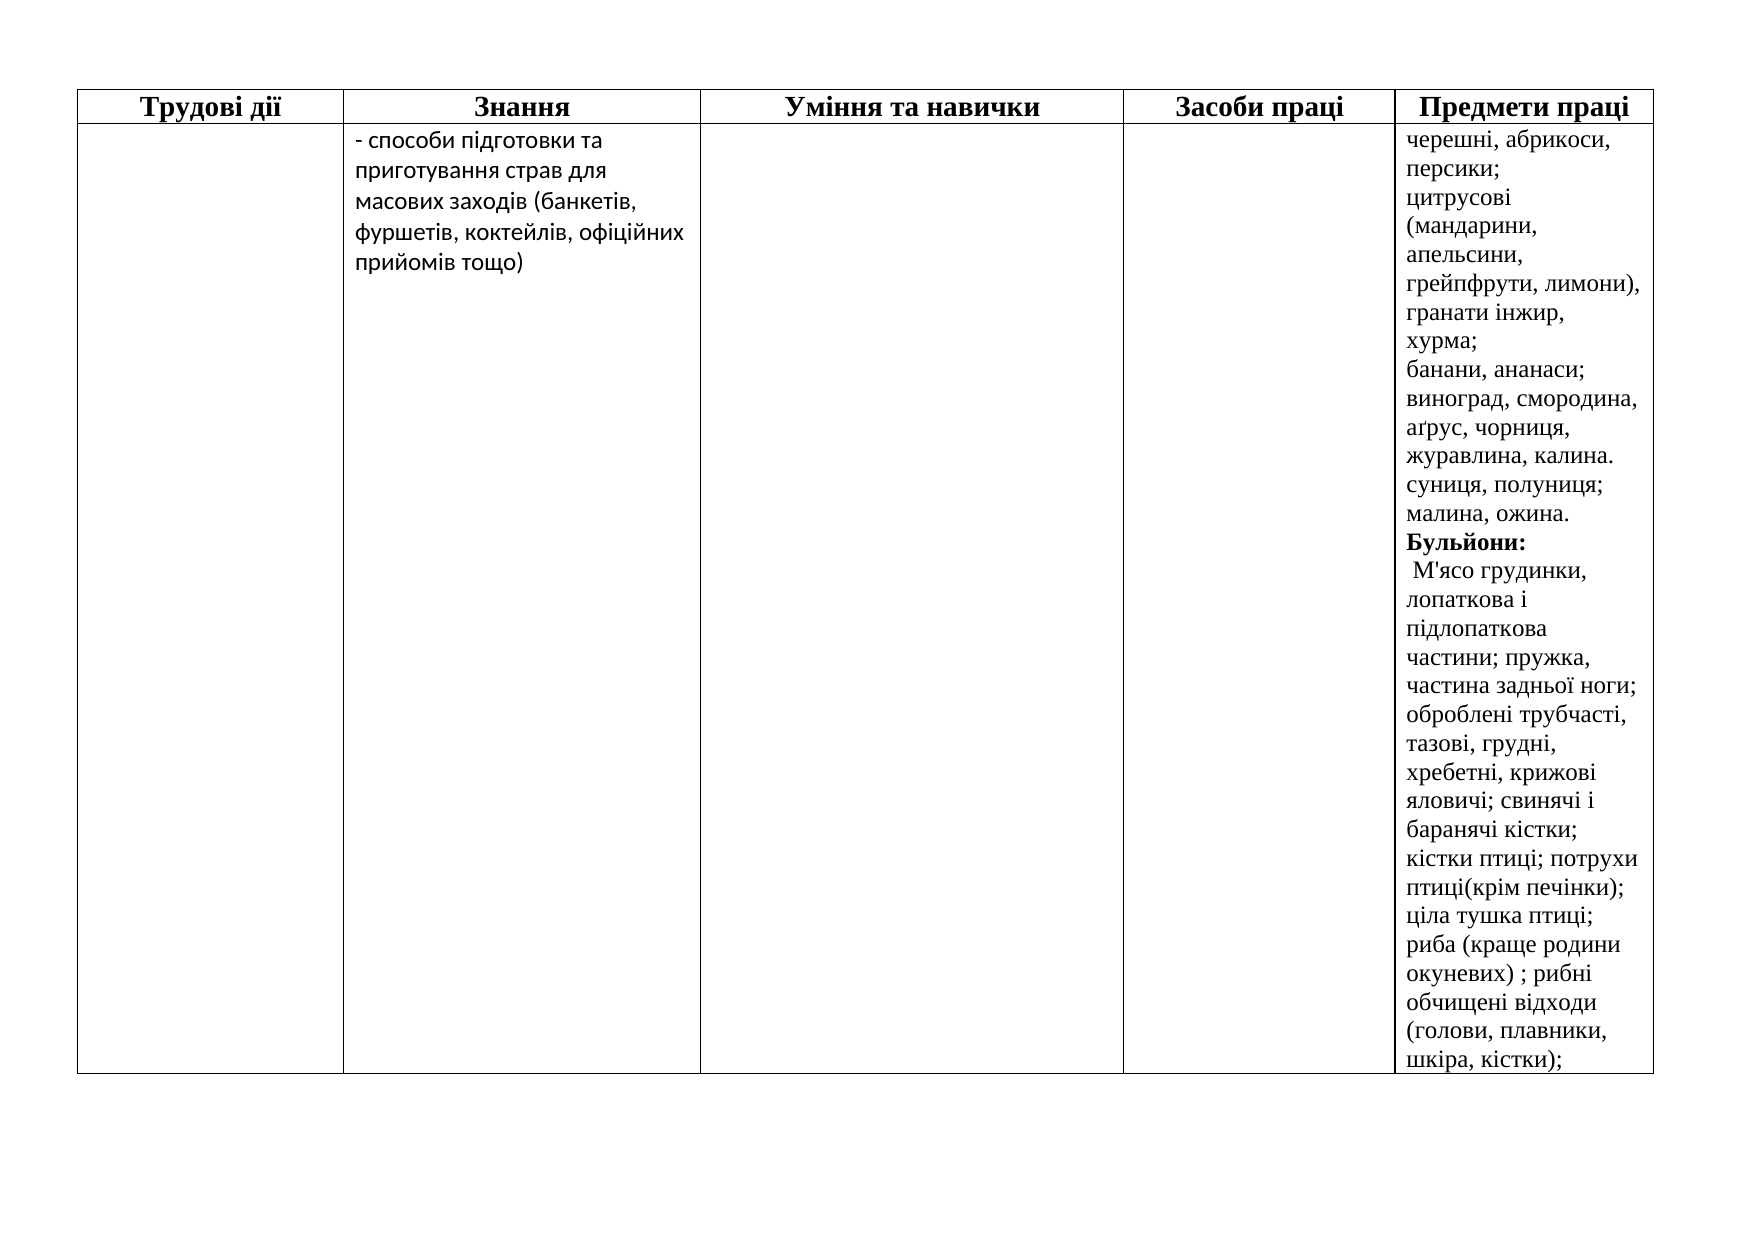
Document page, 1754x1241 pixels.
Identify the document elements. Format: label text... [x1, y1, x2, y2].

table_header Засоби праці [1124, 90, 1394, 123]
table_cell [344, 124, 700, 1073]
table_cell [701, 124, 1123, 1073]
table_header Трудові дії [78, 90, 343, 123]
table_header Уміння та навички [701, 90, 1123, 123]
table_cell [78, 124, 343, 1073]
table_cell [1124, 124, 1394, 1073]
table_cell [1396, 124, 1653, 1073]
table_header Предмети праці [1396, 90, 1653, 123]
table_header Знання [344, 90, 700, 123]
